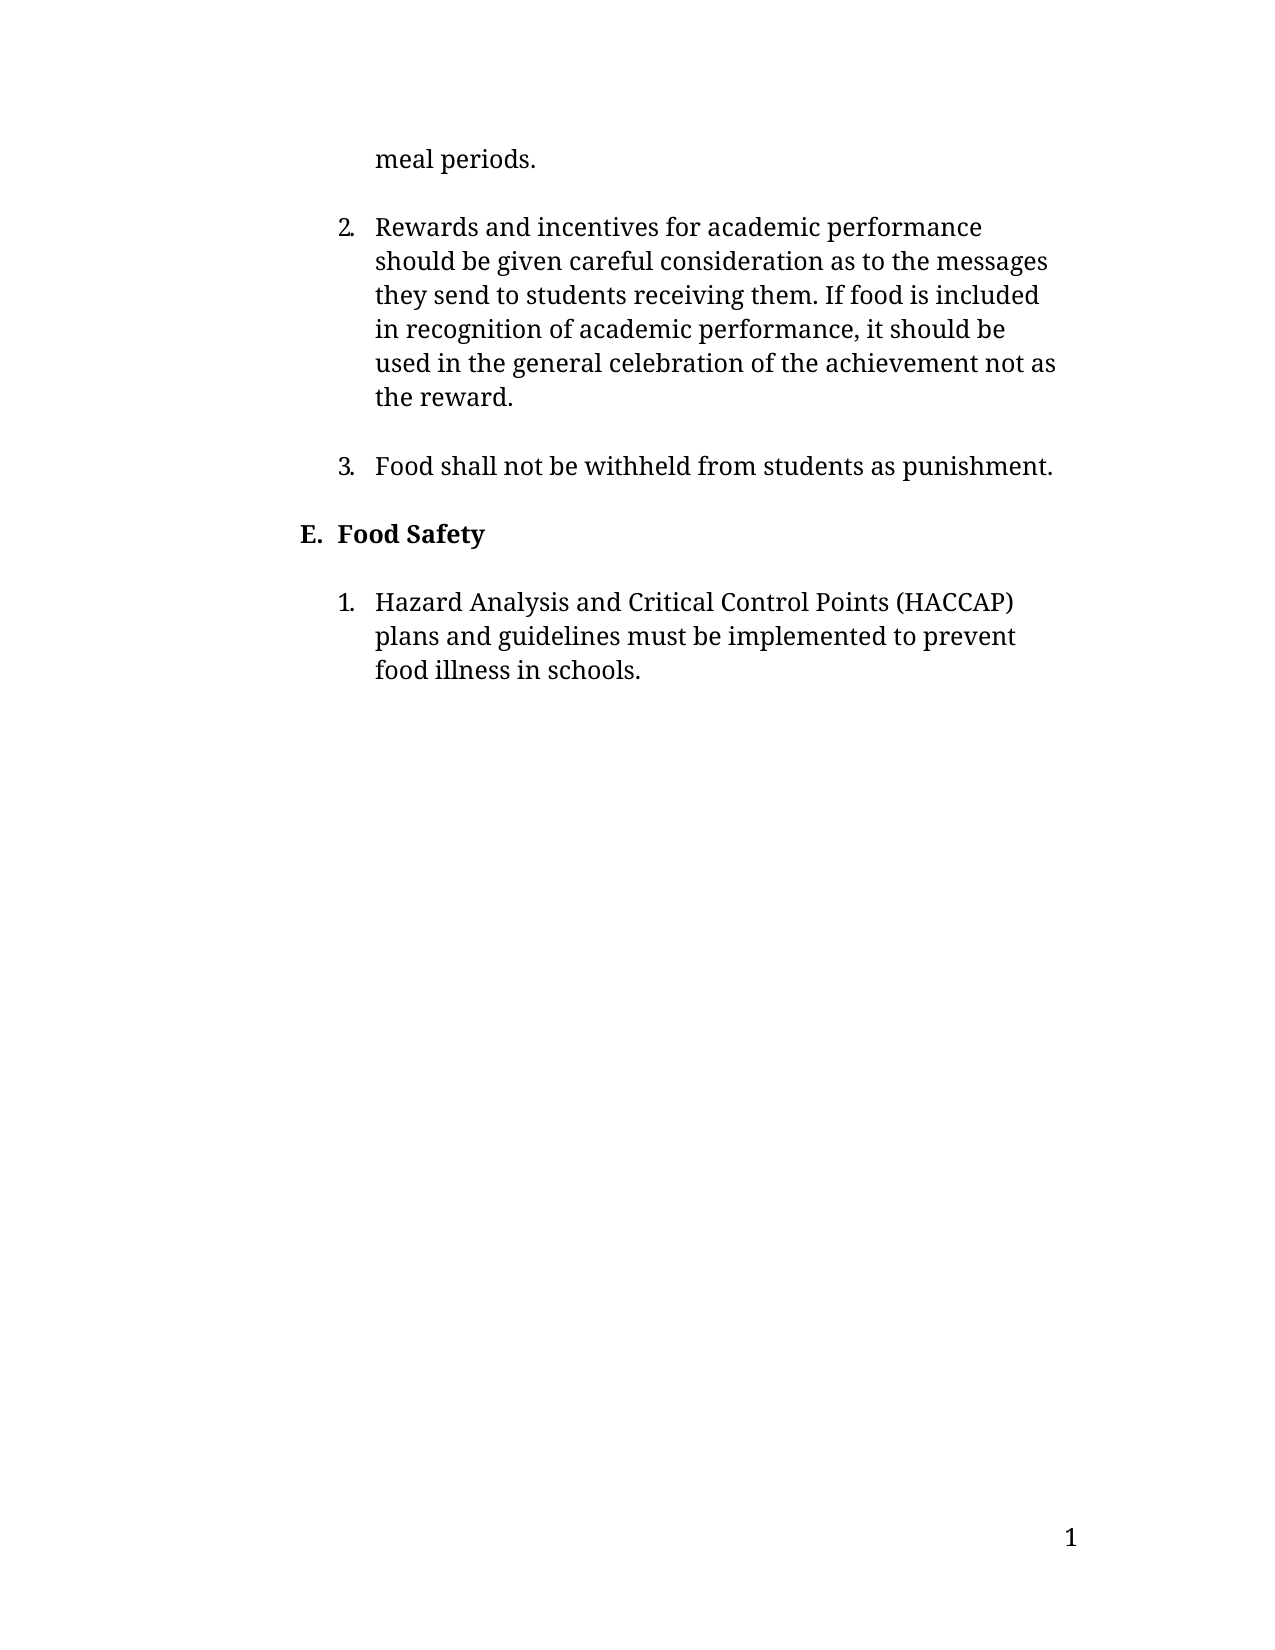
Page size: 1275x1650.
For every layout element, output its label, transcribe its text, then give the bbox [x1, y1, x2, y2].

list Food shall not be withheld from students as punishment. [337, 448, 1129, 482]
subtitle Food Safety [300, 516, 1129, 551]
list Rewards and incentives for academic performance should be given careful consideration as to the messages they send to students receiving them. If food is included in recognition of academic performance, it should be used in the general celebration of the achievement not as the reward. [337, 210, 1065, 414]
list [337, 142, 1083, 176]
list Hazard Analysis and Critical Control Points (HACCAP) plans and guidelines must be implemented to prevent food illness in schools. [337, 584, 1020, 687]
